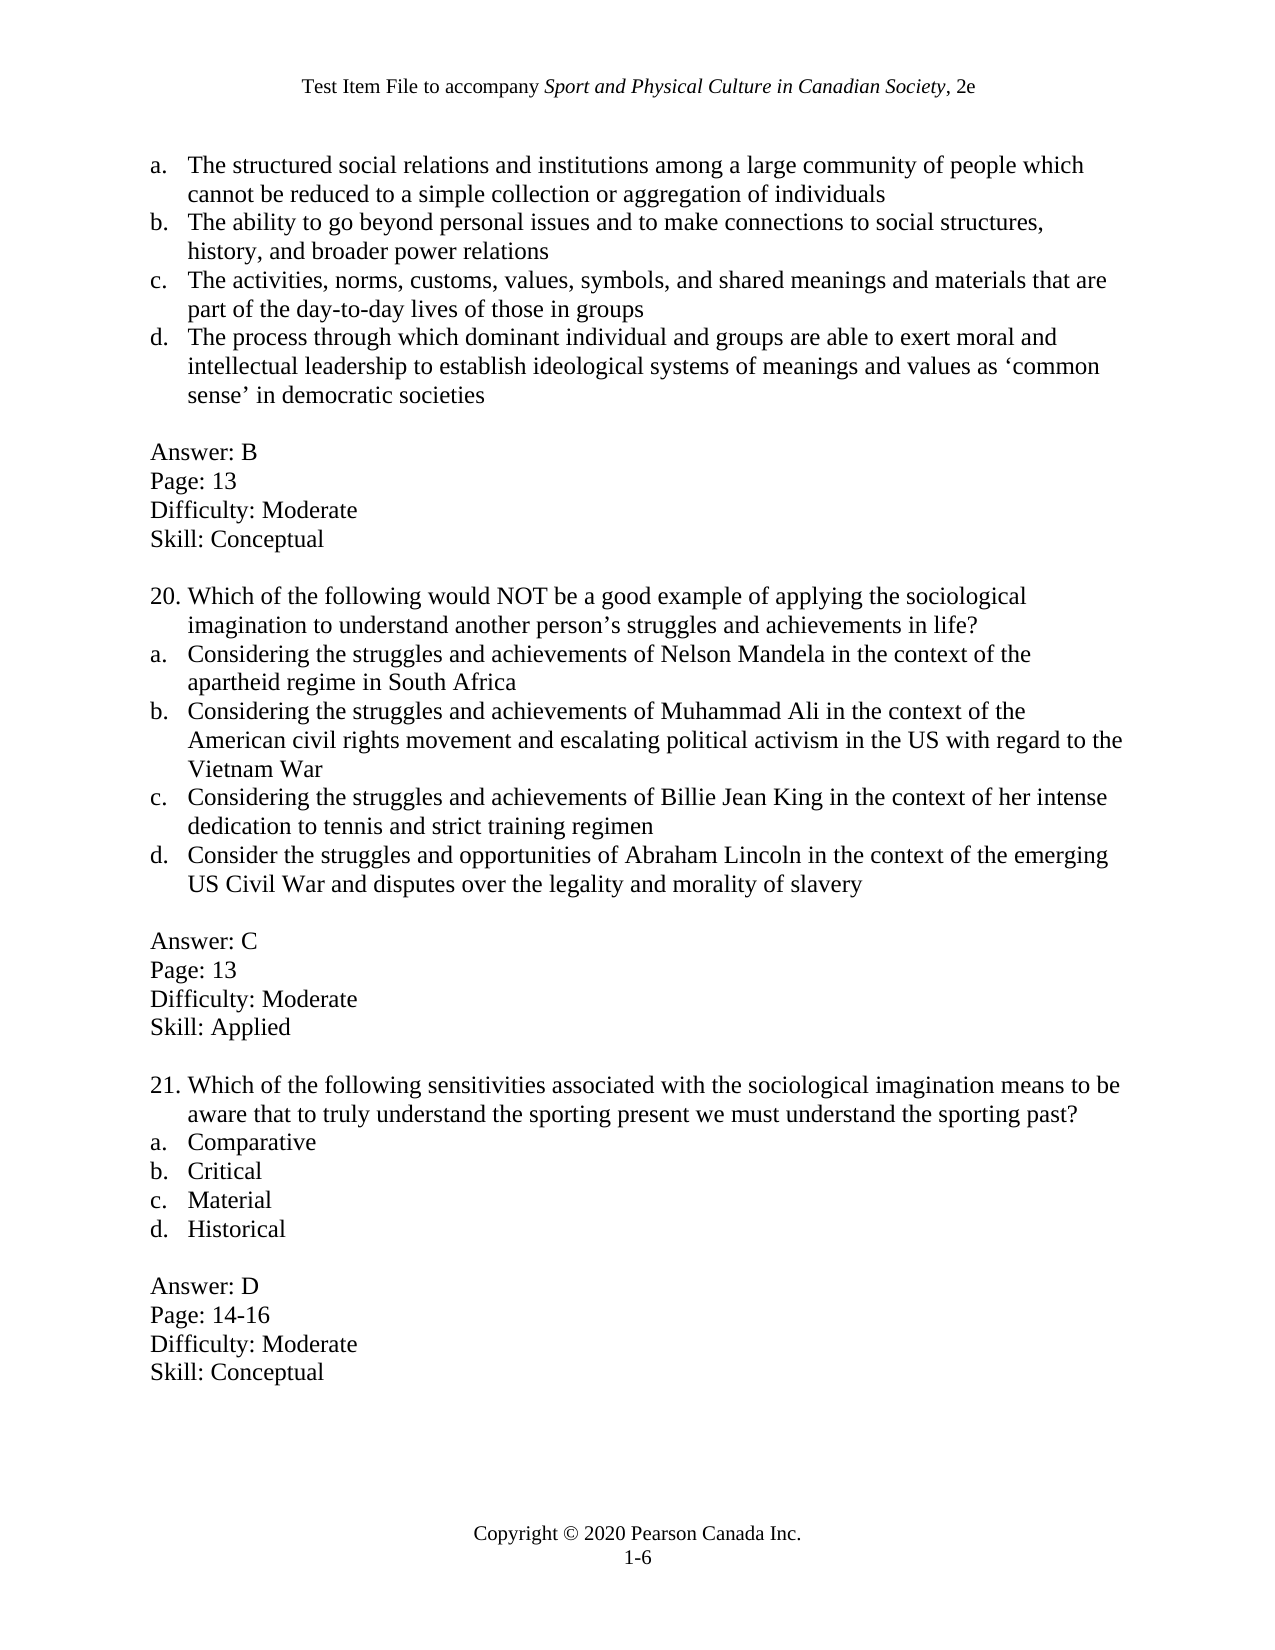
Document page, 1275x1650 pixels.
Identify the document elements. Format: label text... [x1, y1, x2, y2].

list Consider the struggles and opportunities of Abraham Lincoln in the context of the emerging US Civil War and disputes over the legality and morality of slavery [150, 840, 1125, 897]
text Page: 14-16 [150, 1300, 1125, 1329]
text Answer: B [150, 437, 1125, 466]
text Answer: C [150, 926, 1125, 955]
list Considering the struggles and achievements of Nelson Mandela in the context of the apartheid regime in South Africa [150, 639, 1125, 696]
text Answer: D [150, 1271, 1125, 1300]
list Material [150, 1185, 1125, 1214]
list The activities, norms, customs, values, symbols, and shared meanings and materials that are part of the day-to-day lives of those in groups [150, 265, 1125, 322]
text Difficulty: Moderate [150, 1329, 1125, 1357]
text Skill: Conceptual [150, 1357, 1125, 1386]
text Page: 13 [150, 466, 1125, 495]
list Considering the struggles and achievements of Muhammad Ali in the context of the American civil rights movement and escalating political activism in the US with regard to the Vietnam War [150, 696, 1125, 782]
list The structured social relations and institutions among a large community of people which cannot be reduced to a simple collection or aggregation of individuals [150, 150, 1125, 207]
list Critical [150, 1156, 1125, 1185]
list The process through which dominant individual and groups are able to exert moral and intellectual leadership to establish ideological systems of meanings and values as ‘common sense’ in democratic societies [150, 322, 1125, 409]
list Comparative [150, 1127, 1125, 1156]
text Page: 13 [150, 955, 1125, 984]
text Skill: Conceptual [150, 524, 1125, 552]
list The ability to go beyond personal issues and to make connections to social structures, history, and broader power relations [150, 207, 1125, 265]
list Which of the following would NOT be a good example of applying the sociological imagination to understand another person’s struggles and achievements in life? [150, 581, 1125, 639]
text Difficulty: Moderate [150, 984, 1125, 1012]
text Skill: Applied [150, 1012, 1125, 1041]
list Considering the struggles and achievements of Billie Jean King in the context of her intense dedication to tennis and strict training regimen [150, 782, 1125, 840]
list Which of the following sensitivities associated with the sociological imagination means to be aware that to truly understand the sporting present we must understand the sporting past? [150, 1070, 1125, 1127]
list Historical [150, 1214, 1125, 1242]
text Difficulty: Moderate [150, 495, 1125, 524]
